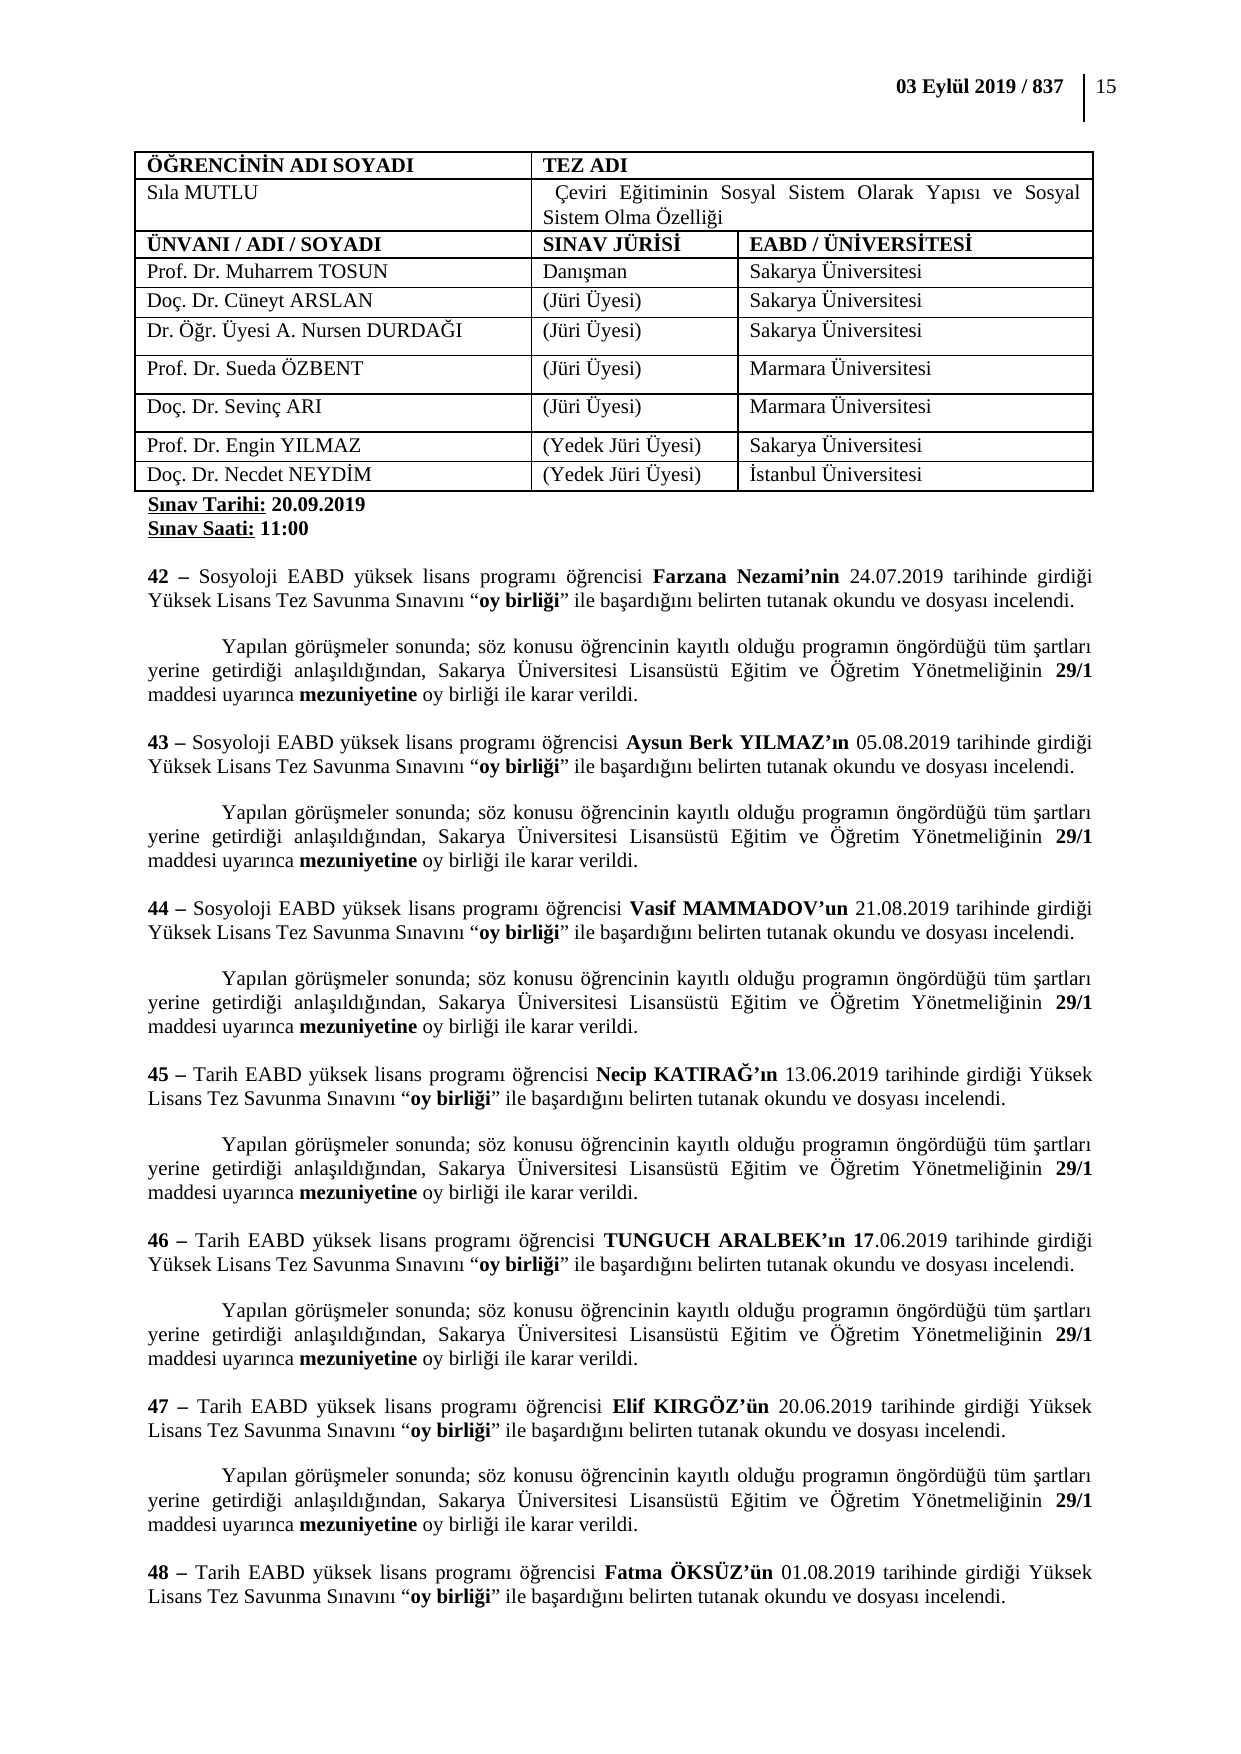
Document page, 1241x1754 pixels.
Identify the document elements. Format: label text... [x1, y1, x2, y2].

table_cell SINAV JÜRİSİ [532, 232, 737, 257]
table_cell Çeviri Eğitiminin Sosyal Sistem Olarak Yapısı ve Sosyal Sistem Olma Özelliği [532, 180, 1092, 230]
text 44 – Sosyoloji EABD yüksek lisans programı öğrencisi Vasif MAMMADOV’un 21.08.2019 tarihinde girdiği Yüksek Lisans Tez Savunma Sınavını “oy birliği” ile başardığını belirten tutanak okundu ve dosyası incelendi. [148, 896, 1093, 944]
table_cell Sakarya Üniversitesi [739, 318, 1092, 355]
text 47 – Tarih EABD yüksek lisans programı öğrencisi Elif KIRGÖZ’ün 20.06.2019 tarihinde girdiği Yüksek Lisans Tez Savunma Sınavını “oy birliği” ile başardığını belirten tutanak okundu ve dosyası incelendi. [148, 1394, 1093, 1442]
table_cell Sakarya Üniversitesi [739, 433, 1092, 461]
text Sınav Saati: 11:00 [148, 516, 1093, 540]
table_cell (Jüri Üyesi) [532, 395, 737, 431]
table_cell Sakarya Üniversitesi [739, 288, 1092, 316]
text 46 – Tarih EABD yüksek lisans programı öğrencisi TUNGUCH ARALBEK’ın 17.06.2019 tarihinde girdiği Yüksek Lisans Tez Savunma Sınavını “oy birliği” ile başardığını belirten tutanak okundu ve dosyası incelendi. [148, 1228, 1093, 1276]
table_cell Doç. Dr. Necdet NEYDİM [136, 462, 531, 490]
table_cell Marmara Üniversitesi [739, 356, 1092, 393]
table_cell Sakarya Üniversitesi [739, 259, 1092, 287]
table_cell İstanbul Üniversitesi [739, 462, 1092, 490]
table_header ÖĞRENCİNİN ADI SOYADI [136, 153, 531, 178]
text 48 – Tarih EABD yüksek lisans programı öğrencisi Fatma ÖKSÜZ’ün 01.08.2019 tarihinde girdiği Yüksek Lisans Tez Savunma Sınavını “oy birliği” ile başardığını belirten tutanak okundu ve dosyası incelendi. [148, 1560, 1093, 1608]
table_cell (Jüri Üyesi) [532, 356, 737, 393]
table_cell EABD / ÜNİVERSİTESİ [739, 232, 1092, 257]
text Sınav Tarihi: 20.09.2019 [148, 492, 1093, 516]
table_header TEZ ADI [532, 153, 1092, 178]
table_cell (Yedek Jüri Üyesi) [532, 433, 737, 461]
table_cell (Yedek Jüri Üyesi) [532, 462, 737, 490]
text 45 – Tarih EABD yüksek lisans programı öğrencisi Necip KATIRAĞ’ın 13.06.2019 tarihinde girdiği Yüksek Lisans Tez Savunma Sınavını “oy birliği” ile başardığını belirten tutanak okundu ve dosyası incelendi. [148, 1062, 1093, 1110]
table_cell Sıla MUTLU [136, 180, 531, 230]
table_cell (Jüri Üyesi) [532, 318, 737, 355]
table_cell Marmara Üniversitesi [739, 395, 1092, 431]
text 43 – Sosyoloji EABD yüksek lisans programı öğrencisi Aysun Berk YILMAZ’ın 05.08.2019 tarihinde girdiği Yüksek Lisans Tez Savunma Sınavını “oy birliği” ile başardığını belirten tutanak okundu ve dosyası incelendi. [148, 730, 1093, 778]
table_cell Danışman [532, 259, 737, 287]
table_cell Doç. Dr. Cüneyt ARSLAN [136, 288, 531, 316]
table_cell (Jüri Üyesi) [532, 288, 737, 316]
table_cell Dr. Öğr. Üyesi A. Nursen DURDAĞI [136, 318, 531, 355]
table_cell ÜNVANI / ADI / SOYADI [136, 232, 531, 257]
table_cell Prof. Dr. Sueda ÖZBENT [136, 356, 531, 393]
table_cell Prof. Dr. Muharrem TOSUN [136, 259, 531, 287]
text 42 – Sosyoloji EABD yüksek lisans programı öğrencisi Farzana Nezami’nin 24.07.2019 tarihinde girdiği Yüksek Lisans Tez Savunma Sınavını “oy birliği” ile başardığını belirten tutanak okundu ve dosyası incelendi. [148, 564, 1093, 612]
table_cell Prof. Dr. Engin YILMAZ [136, 433, 531, 461]
table_cell Doç. Dr. Sevinç ARI [136, 395, 531, 431]
